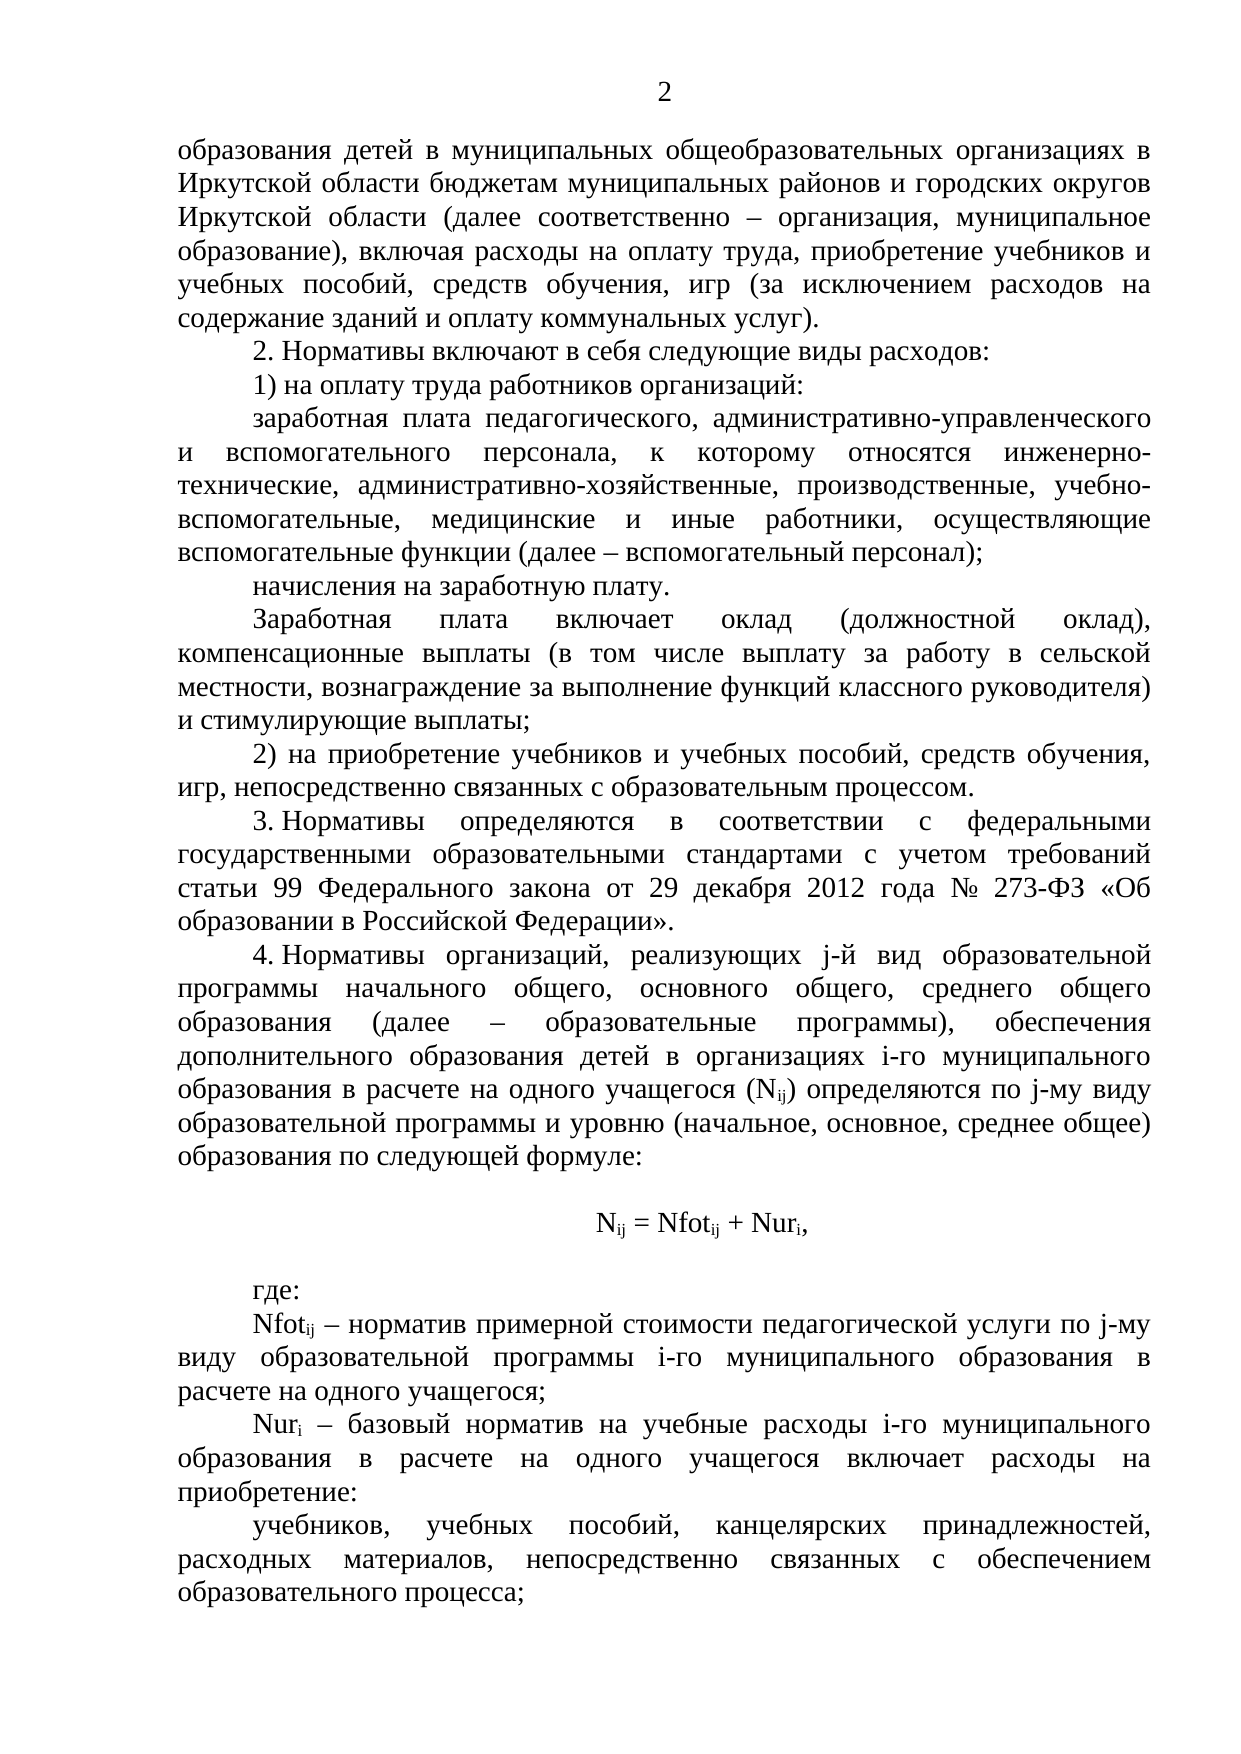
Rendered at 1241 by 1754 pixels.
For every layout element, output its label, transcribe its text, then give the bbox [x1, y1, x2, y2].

text 2. Нормативы включают в себя следующие виды расходов: [177, 333, 1152, 367]
text Заработная плата включает оклад (должностной оклад), компенсационные выплаты (в том числе выплату за работу в сельской местности, вознаграждение за выполнение функций классного руководителя) и стимулирующие выплаты; [177, 602, 1152, 736]
text заработная плата педагогического, административно-управленческого и вспомогательного персонала, к которому относятся инженерно-технические, административно-хозяйственные, производственные, учебно-вспомогательные, медицинские и иные работники, осуществляющие вспомогательные функции (далее – вспомогательный персонал); [177, 400, 1152, 568]
text где: [177, 1272, 1152, 1306]
text Nuri – базовый норматив на учебные расходы i-го муниципального образования в расчете на одного учащегося включает расходы на приобретение: [177, 1407, 1152, 1507]
text Nij = Nfotij + Nuri, [177, 1205, 1152, 1239]
text 4. Нормативы организаций, реализующих j-й вид образовательной программы начального общего, основного общего, среднего общего образования (далее – образовательные программы), обеспечения дополнительного образования детей в организациях i-го муниципального образования в расчете на одного учащегося (Nij) определяются по j-му виду образовательной программы и уровню (начальное, основное, среднее общее) образования по следующей формуле: [177, 937, 1152, 1172]
text учебников, учебных пособий, канцелярских принадлежностей, расходных материалов, непосредственно связанных с обеспечением образовательного процесса; [177, 1507, 1152, 1608]
text 2) на приобретение учебников и учебных пособий, средств обучения, игр, непосредственно связанных с образовательным процессом. [177, 736, 1152, 803]
text Nfotij – норматив примерной стоимости педагогической услуги по j-му виду образовательной программы i-го муниципального образования в расчете на одного учащегося; [177, 1306, 1152, 1407]
text 3. Нормативы определяются в соответствии с федеральными государственными образовательными стандартами с учетом требований статьи 99 Федерального закона от 29 декабря 2012 года № 273-ФЗ «Об образовании в Российской Федерации». [177, 803, 1152, 937]
text 1) на оплату труда работников организаций: [177, 367, 1152, 400]
text начисления на заработную плату. [177, 568, 1152, 602]
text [177, 132, 1152, 333]
